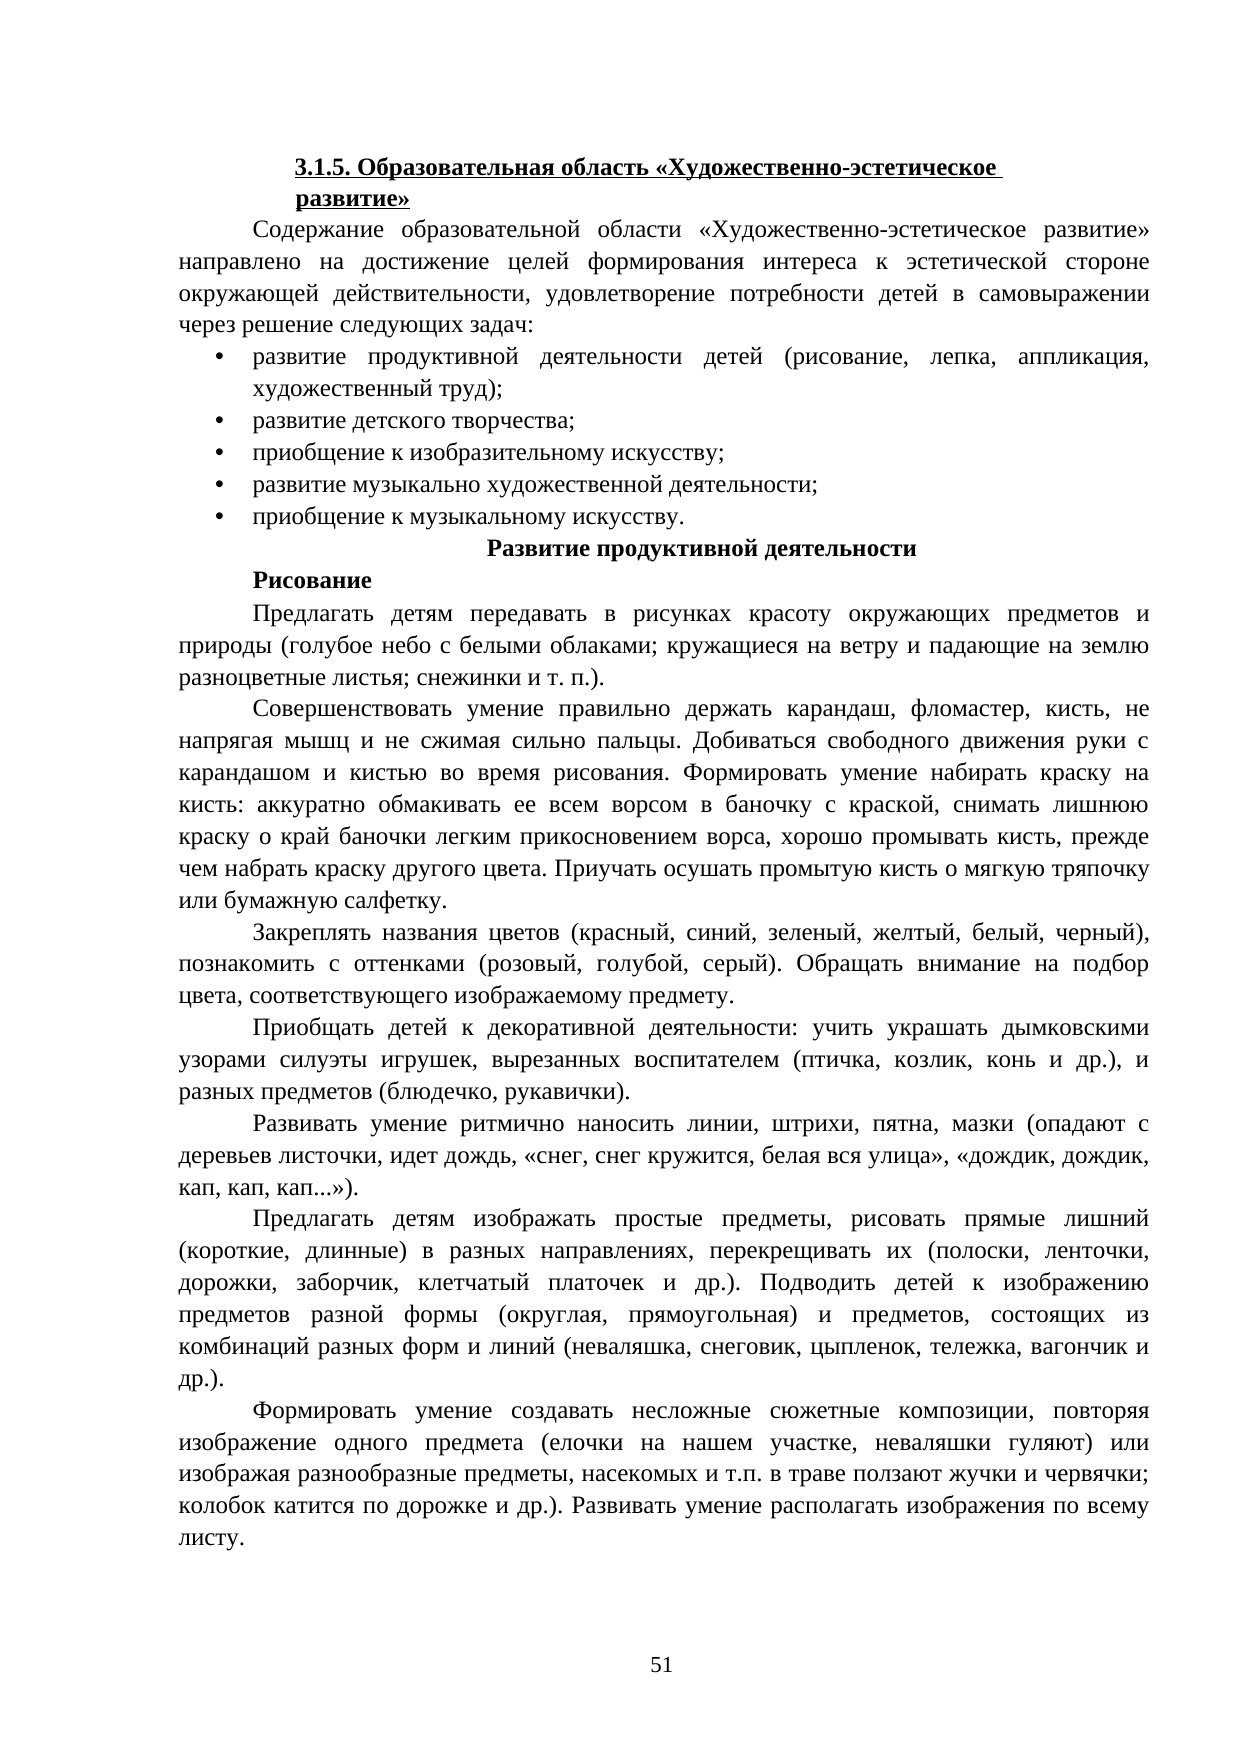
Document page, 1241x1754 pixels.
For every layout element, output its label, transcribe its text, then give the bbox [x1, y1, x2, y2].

list развитие продуктивной деятельности детей (рисование, лепка, аппликация, художественный труд); [215, 341, 1150, 402]
text Развитие продуктивной деятельности [251, 533, 1152, 562]
text Развивать умение ритмично наносить линии, штрихи, пятна, мазки (опадают с деревьев листочки, идет дождь, «снег, снег кружится, белая вся улица», «дождик, дождик, кап, кап, кап...»). [178, 1108, 1150, 1200]
text Совершенствовать умение правильно держать карандаш, фломастер, кисть, не напрягая мышц и не сжимая сильно пальцы. Добиваться свободного движения руки с карандашом и кистью во время рисования. Формировать умение набирать краску на кисть: аккуратно обмакивать ее всем ворсом в баночку с краской, снимать лишнюю краску о край баночки легким прикосновением ворса, хорошо промывать кисть, прежде чем набрать краску другого цвета. Приучать осушать промытую кисть о мягкую тряпочку или бумажную салфетку. [178, 693, 1150, 913]
text Предлагать детям передавать в рисунках красоту окружающих предметов и природы (голубое небо с белыми облаками; кружащиеся на ветру и падающие на землю разноцветные листья; снежинки и т. п.). [178, 598, 1150, 690]
text Содержание образовательной области «Художественно-эстетическое развитие» направлено на достижение целей формирования интереса к эстетической стороне окружающей действительности, удовлетворение потребности детей в самовыражении через решение следующих задач: [178, 214, 1150, 338]
list приобщение к музыкальному искусству. [215, 501, 1150, 530]
list развитие музыкально художественной деятельности; [215, 469, 1150, 498]
list приобщение к изобразительному искусству; [215, 437, 1150, 466]
list развитие детского творчества; [215, 405, 1150, 434]
text Формировать умение создавать несложные сюжетные композиции, повторяя изображение одного предмета (елочки на нашем участке, неваляшки гуляют) или изображая разнообразные предметы, насекомых и т.п. в траве ползают жучки и червячки; колобок катится по дорожке и др.). Развивать умение располагать изображения по всему листу. [178, 1395, 1150, 1551]
text Закреплять названия цветов (красный, синий, зеленый, желтый, белый, черный), познакомить с оттенками (розовый, голубой, серый). Обращать внимание на подбор цвета, соответствующего изображаемому предмету. [178, 917, 1150, 1009]
subtitle Рисование [253, 566, 1151, 594]
text Предлагать детям изображать простые предметы, рисовать прямые лишний (короткие, длинные) в разных направлениях, перекрещивать их (полоски, ленточки, дорожки, заборчик, клетчатый платочек и др.). Подводить детей к изображению предметов разной формы (округлая, прямоугольная) и предметов, состоящих из комбинаций разных форм и линий (неваляшка, снеговик, цыпленок, тележка, вагончик и др.). [178, 1203, 1150, 1392]
text Приобщать детей к декоративной деятельности: учить украшать дымковскими узорами силуэты игрушек, вырезанных воспитателем (птичка, козлик, конь и др.), и разных предметов (блюдечко, рукавички). [178, 1012, 1150, 1105]
subtitle 3.1.5. Образовательная область «Художественно-эстетическое развитие» [294, 152, 1095, 212]
